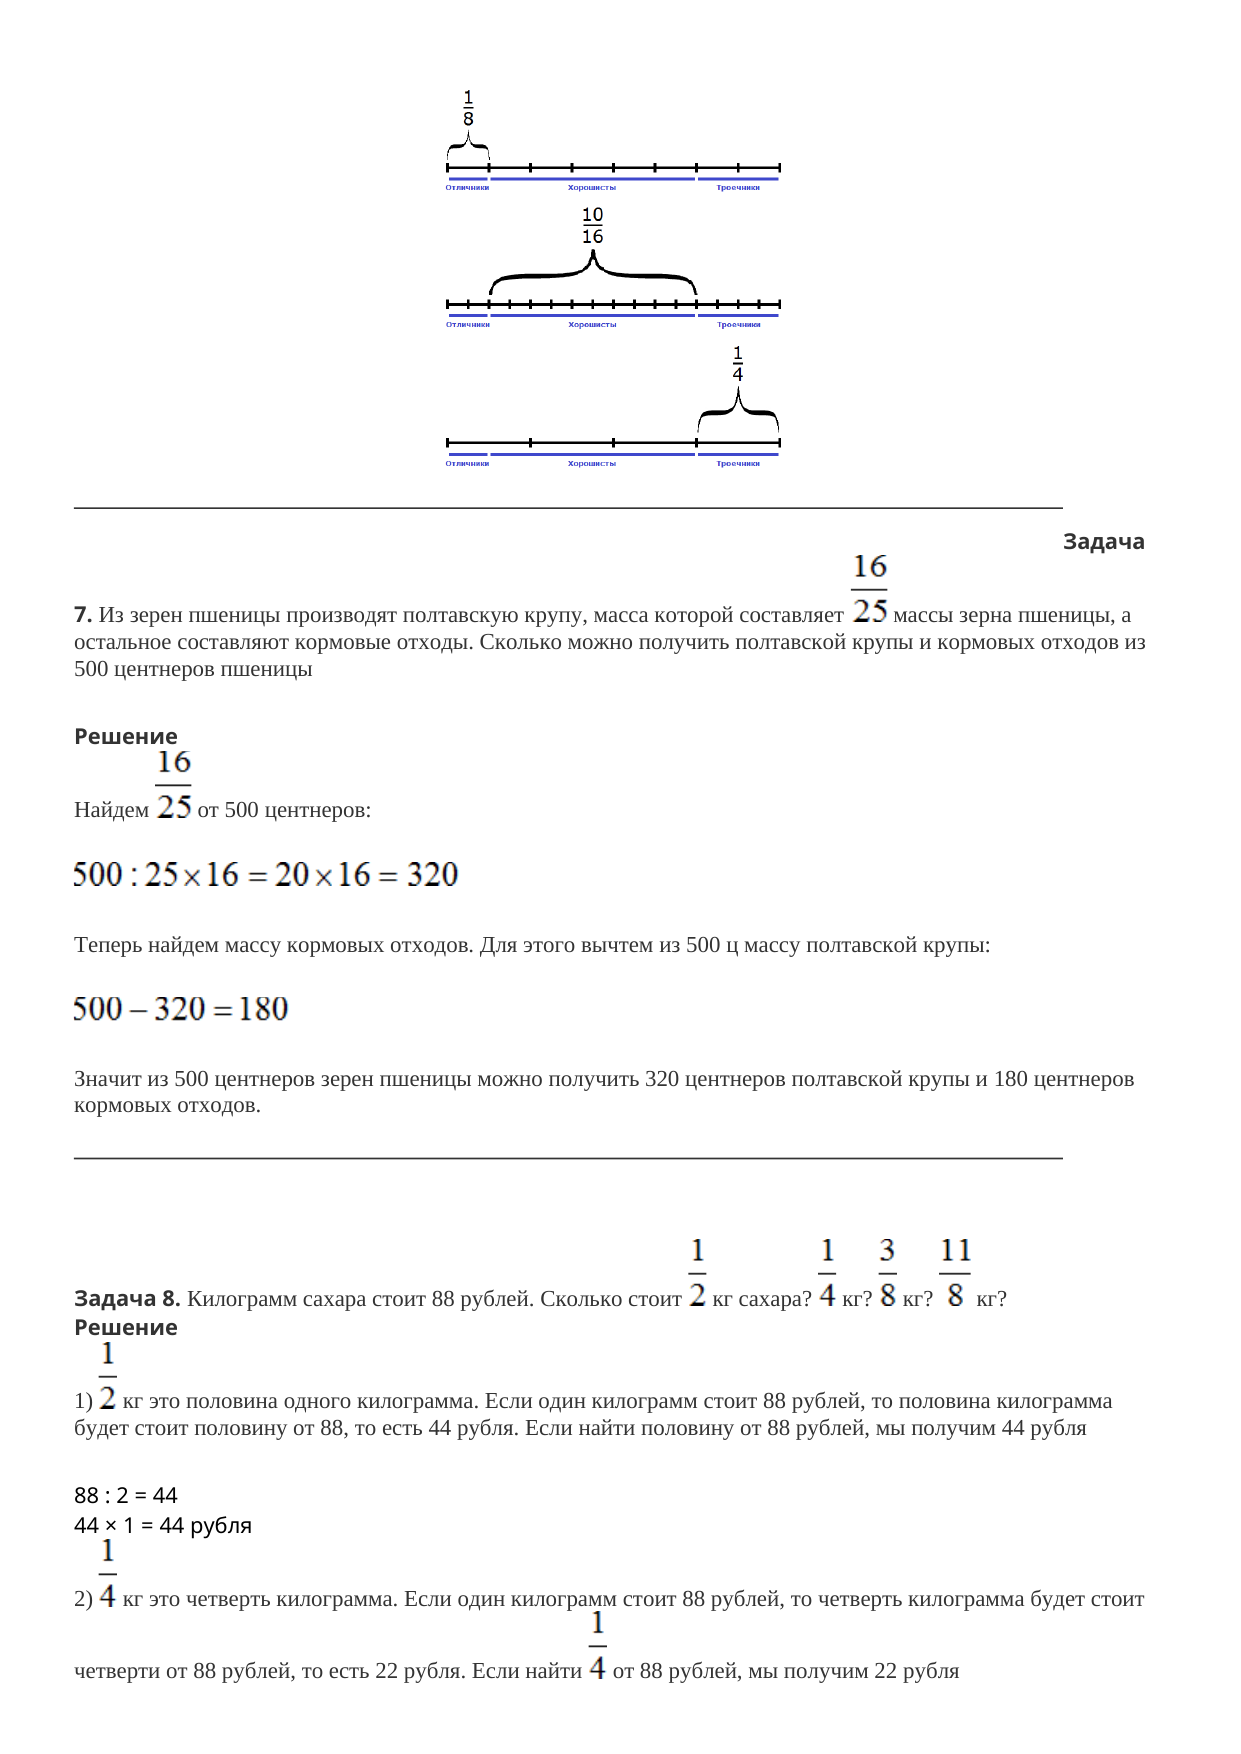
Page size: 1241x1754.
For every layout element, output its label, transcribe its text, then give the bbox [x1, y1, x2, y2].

picture [878, 1239, 897, 1306]
text Решение [74, 721, 1152, 751]
text Значит из 500 центнеров зерен пшеницы можно получить 320 центнеров полтавской крупы и 180 центнеров кормовых отходов. [74, 1065, 1152, 1118]
picture [444, 88, 782, 468]
text 88 : 2 = 44 [74, 1480, 1152, 1510]
picture [73, 862, 459, 886]
text 1) кг это половина одного килограмма. Если один килограмм стоит 88 рублей, то половина килограмма будет стоит половину от 88, то есть 44 рубля. Если найти половину от 88 рублей, мы получим 44 рубля [74, 1342, 1152, 1440]
picture [98, 1342, 117, 1409]
text Задача 8. Килограмм сахара стоит 88 рублей. Сколько стоит кг сахара? кг? кг? кг? [74, 1239, 1152, 1312]
picture [850, 555, 888, 622]
picture [939, 1239, 971, 1306]
text 2) кг это четверть килограмма. Если один килограмм стоит 88 рублей, то четверть килограмма будет стоит четверти от 88 рублей, то есть 22 рубля. Если найти от 88 рублей, мы получим 22 рубля [74, 1540, 1152, 1683]
text 44 × 1 = 44 рубля [74, 1510, 1152, 1540]
picture [73, 997, 289, 1022]
picture [688, 1239, 707, 1306]
text Задача 7. Из зерен пшеницы производят полтавскую крупу, масса которой составляет массы зерна пшеницы, а остальное составляют кормовые отходы. Сколько можно получить полтавской крупы и кормовых отходов из 500 центнеров пшеницы [74, 507, 1152, 681]
text Решение [74, 1312, 1152, 1342]
picture [588, 1611, 607, 1679]
picture [818, 1239, 837, 1306]
picture [98, 1539, 117, 1607]
text Найдем от 500 центнеров: [74, 751, 1152, 823]
picture [155, 751, 192, 818]
text Теперь найдем массу кормовых отходов. Для этого вычтем из 500 ц массу полтавской крупы: [74, 931, 1152, 957]
